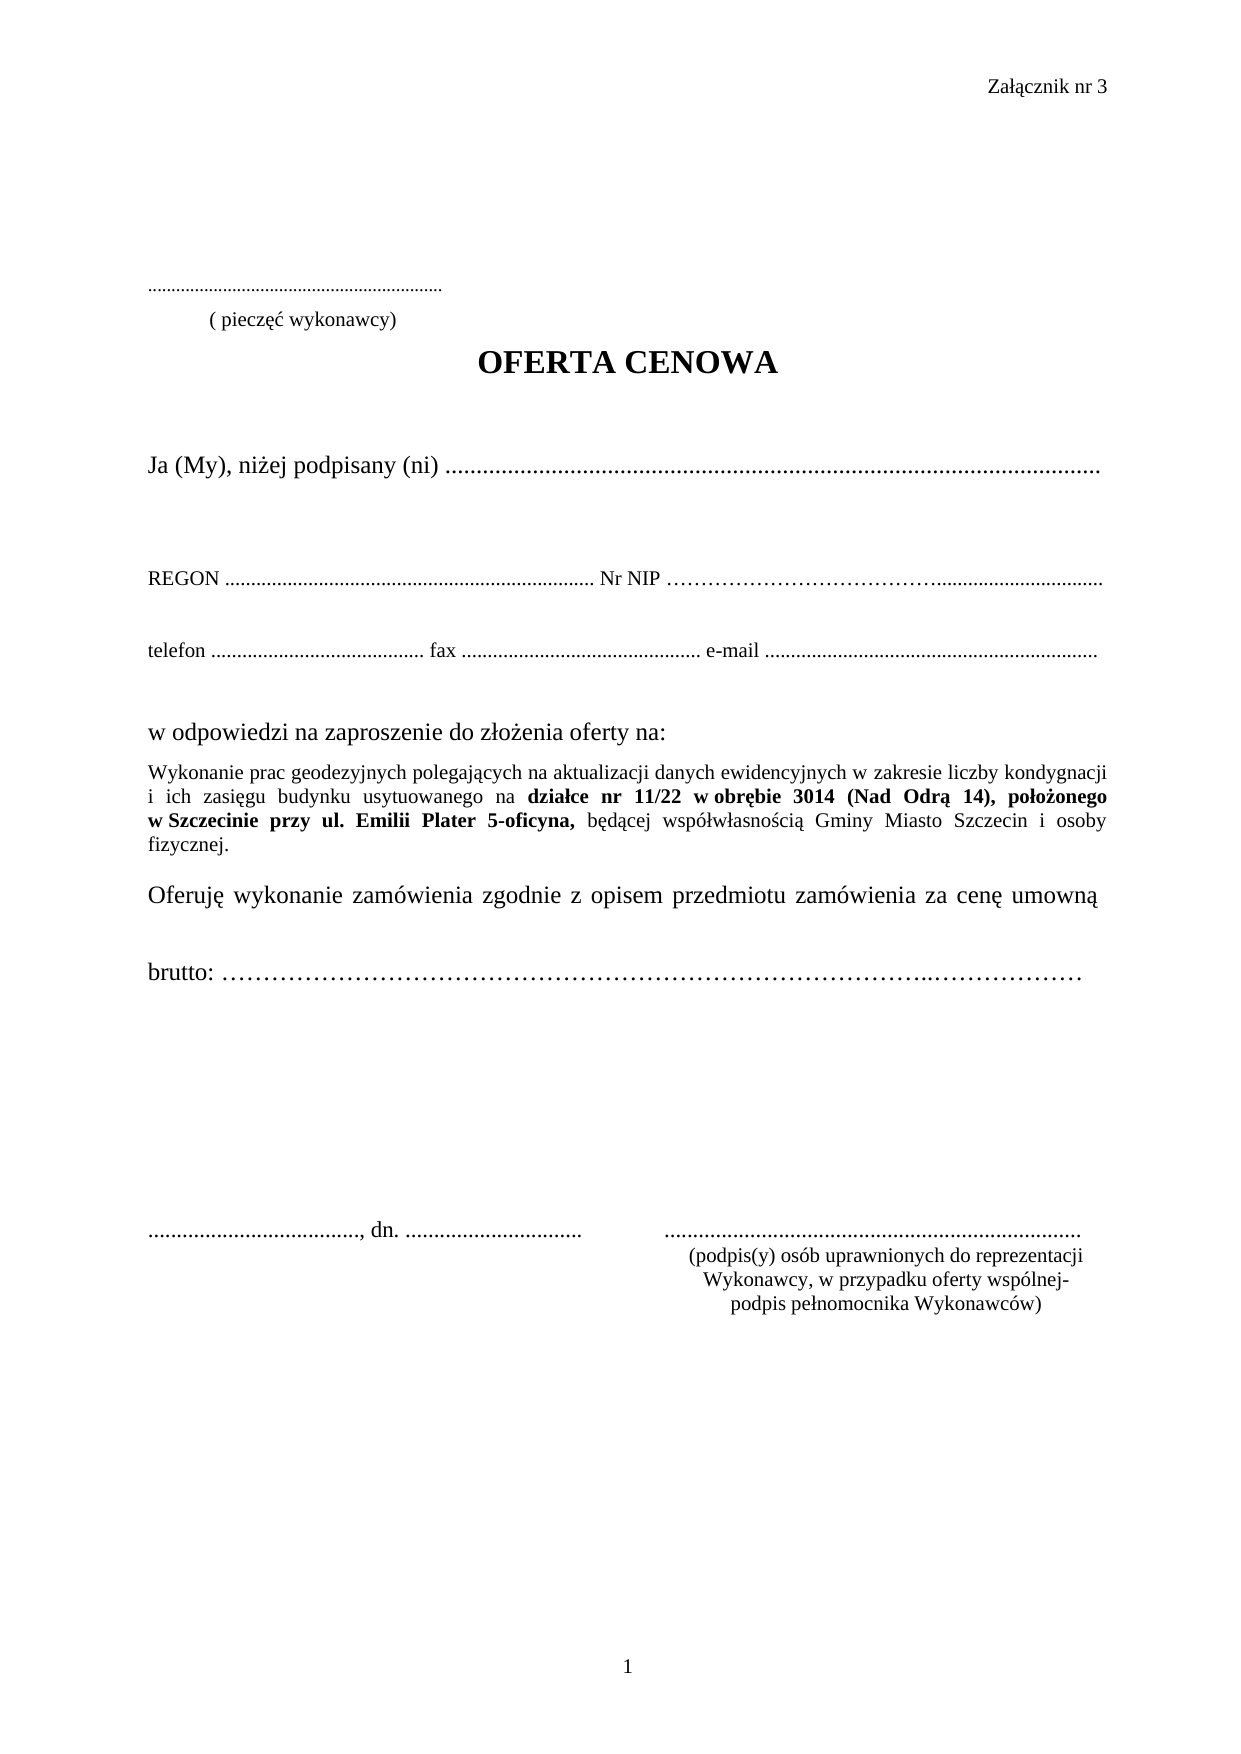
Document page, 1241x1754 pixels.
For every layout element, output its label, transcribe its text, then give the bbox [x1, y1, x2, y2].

text ............................................................... [148, 274, 1107, 296]
text brutto: …………………………………………………………………………..……………… [148, 957, 1107, 986]
text (podpis(y) osób uprawnionych do reprezentacji Wykonawcy, w przypadku oferty wspólnej- podpis pełnomocnika Wykonawców) [679, 1243, 1093, 1315]
text Ja (My), niżej podpisany (ni) ......................................................................................................... [148, 450, 1107, 479]
subtitle OFERTA CENOWA [148, 342, 1107, 381]
text Wykonanie prac geodezyjnych polegających na aktualizacji danych ewidencyjnych w zakresie liczby kondygnacji i ich zasięgu budynku usytuowanego na działce nr 11/22 w obrębie 3014 (Nad Odrą 14), położonego w Szczecinie przy ul. Emilii Plater 5-oficyna, będącej współwłasnością Gminy Miasto Szczecin i osoby fizycznej. [148, 760, 1107, 856]
text Oferuję wykonanie zamówienia zgodnie z opisem przedmiotu zamówienia za cenę umowną [148, 880, 1107, 945]
text REGON ....................................................................... Nr NIP …………………………………................................ [148, 566, 1107, 589]
text ....................................., dn. ............................... ......................................................................... [148, 1216, 1107, 1243]
text telefon ......................................... fax .............................................. e-mail ................................................................ [148, 638, 1107, 662]
text ( pieczęć wykonawcy) [148, 306, 458, 331]
text w odpowiedzi na zaproszenie do złożenia oferty na: [148, 717, 1107, 746]
